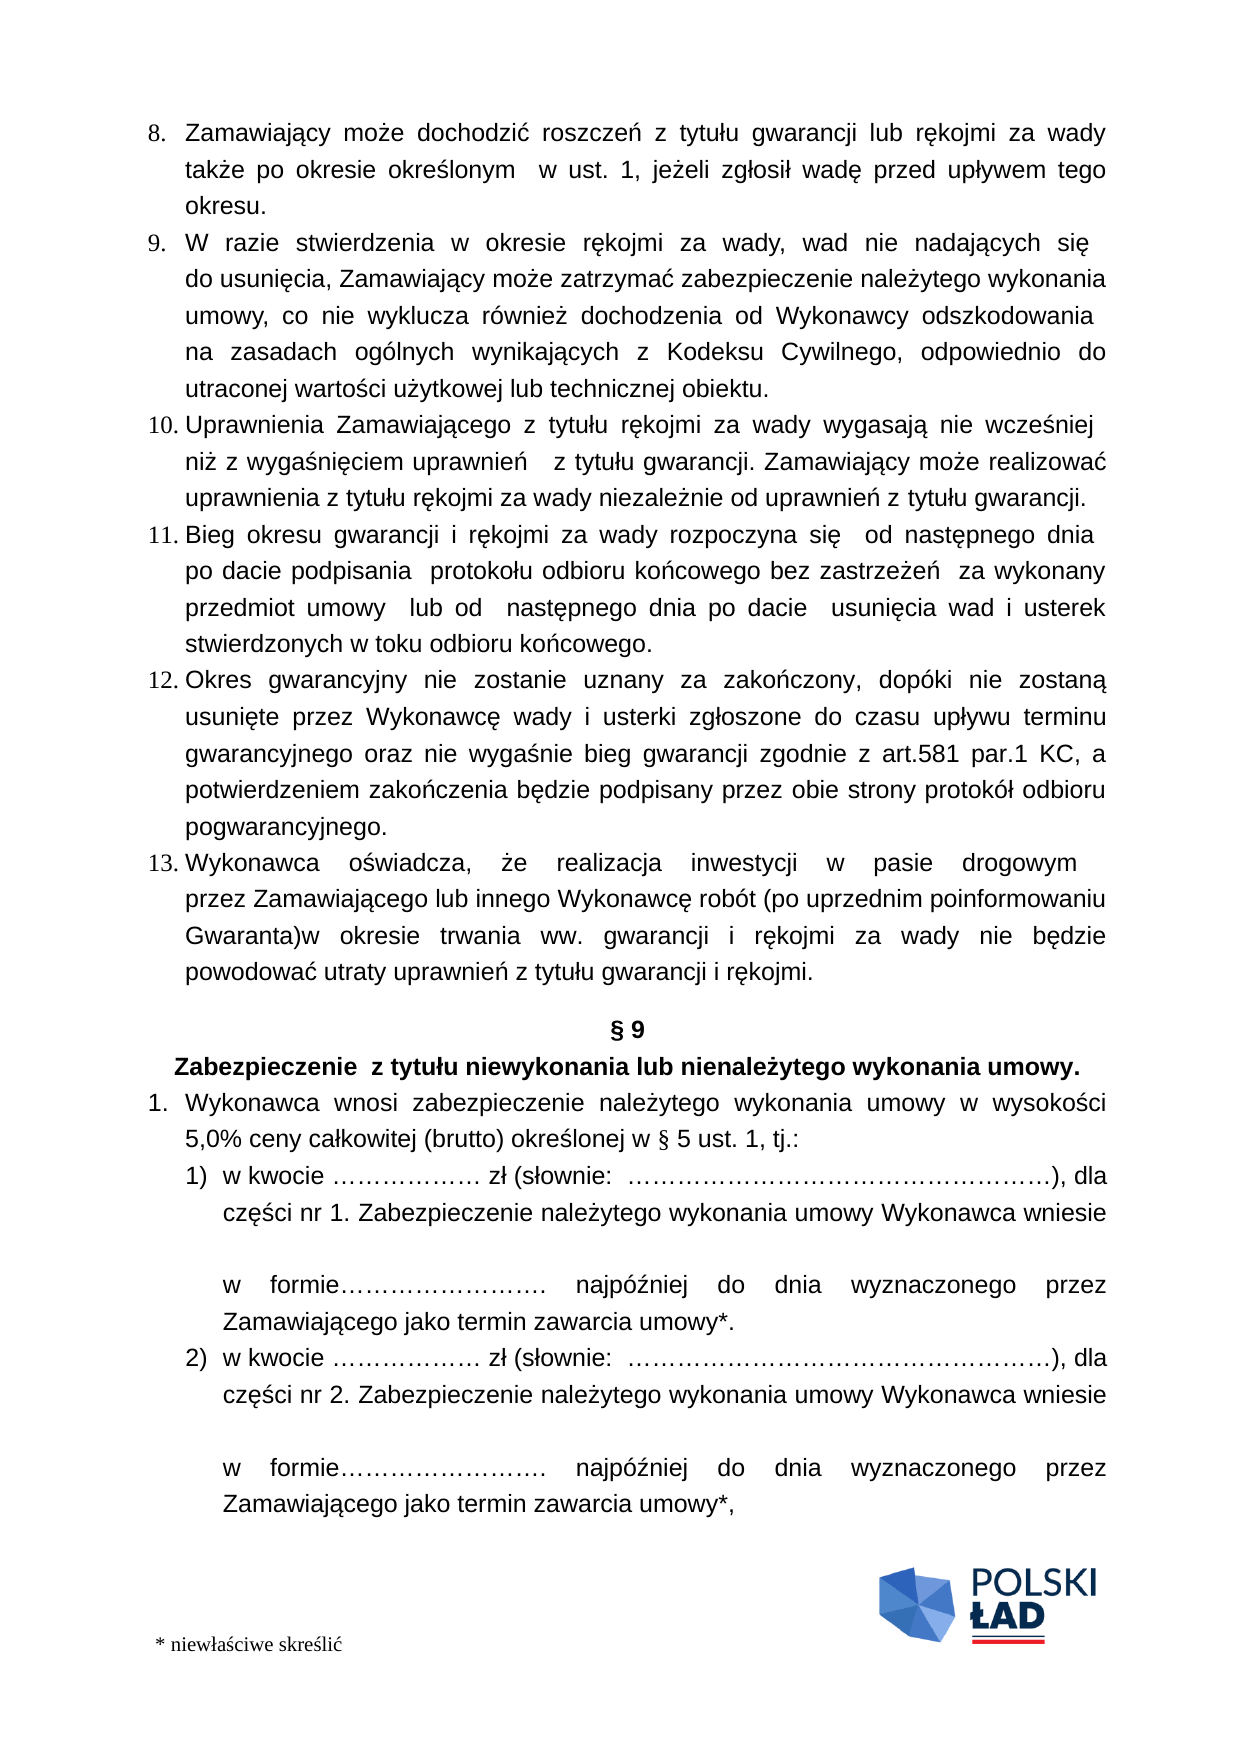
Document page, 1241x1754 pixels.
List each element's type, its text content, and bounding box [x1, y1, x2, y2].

list W razie stwierdzenia w okresie rękojmi za wady, wad nie nadających się do usunięcia, Zamawiający może zatrzymać zabezpieczenie należytego wykonania umowy, co nie wyklucza również dochodzenia od Wykonawcy odszkodowania na zasadach ogólnych wynikających z Kodeksu Cywilnego, odpowiednio do utraconej wartości użytkowej lub technicznej obiektu. [148, 228, 1107, 402]
list Okres gwarancyjny nie zostanie uznany za zakończony, dopóki nie zostaną usunięte przez Wykonawcę wady i usterki zgłoszone do czasu upływu terminu gwarancyjnego oraz nie wygaśnie bieg gwarancji zgodnie z art.581 par.1 KC, a potwierdzeniem zakończenia będzie podpisany przez obie strony protokół odbioru pogwarancyjnego. [148, 666, 1107, 840]
list Bieg okresu gwarancji i rękojmi za wady rozpoczyna się od następnego dnia po dacie podpisania protokołu odbioru końcowego bez zastrzeżeń za wykonany przedmiot umowy lub od następnego dnia po dacie usunięcia wad i usterek stwierdzonych w toku odbioru końcowego. [148, 519, 1107, 658]
text Zabezpieczenie z tytułu niewykonania lub nienależytego wykonania umowy. [148, 1052, 1107, 1080]
list w kwocie ……………… zł (słownie: ……………………………………………), dla części nr 2. Zabezpieczenie należytego wykonania umowy Wykonawca wniesie w formie……………………. najpóźniej do dnia wyznaczonego przez Zamawiającego jako termin zawarcia umowy*, [185, 1343, 1107, 1518]
list Wykonawca wnosi zabezpieczenie należytego wykonania umowy w wysokości 5,0% ceny całkowitej (brutto) określonej w 5 ust. 1, tj.: [148, 1088, 1107, 1153]
list Wykonawca oświadcza, że realizacja inwestycji w pasie drogowym przez Zamawiającego lub innego Wykonawcę robót (po uprzednim poinformowaniu Gwaranta)w okresie trwania ww. gwarancji i rękojmi za wady nie będzie powodować utraty uprawnień z tytułu gwarancji i rękojmi. [148, 848, 1107, 986]
list Uprawnienia Zamawiającego z tytułu rękojmi za wady wygasają nie wcześniej niż z wygaśnięciem uprawnień z tytułu gwarancji. Zamawiający może realizować uprawnienia z tytułu rękojmi za wady niezależnie od uprawnień z tytułu gwarancji. [148, 410, 1107, 512]
text § 9 [148, 1015, 1107, 1044]
list Zamawiający może dochodzić roszczeń z tytułu gwarancji lub rękojmi za wady także po okresie określonym w ust. 1, jeżeli zgłosił wadę przed upływem tego okresu. [148, 118, 1107, 220]
list w kwocie ……………… zł (słownie: ……………………………………………), dla części nr 1. Zabezpieczenie należytego wykonania umowy Wykonawca wniesie w formie……………………. najpóźniej do dnia wyznaczonego przez Zamawiającego jako termin zawarcia umowy*. [185, 1161, 1107, 1336]
picture [873, 1562, 1108, 1652]
